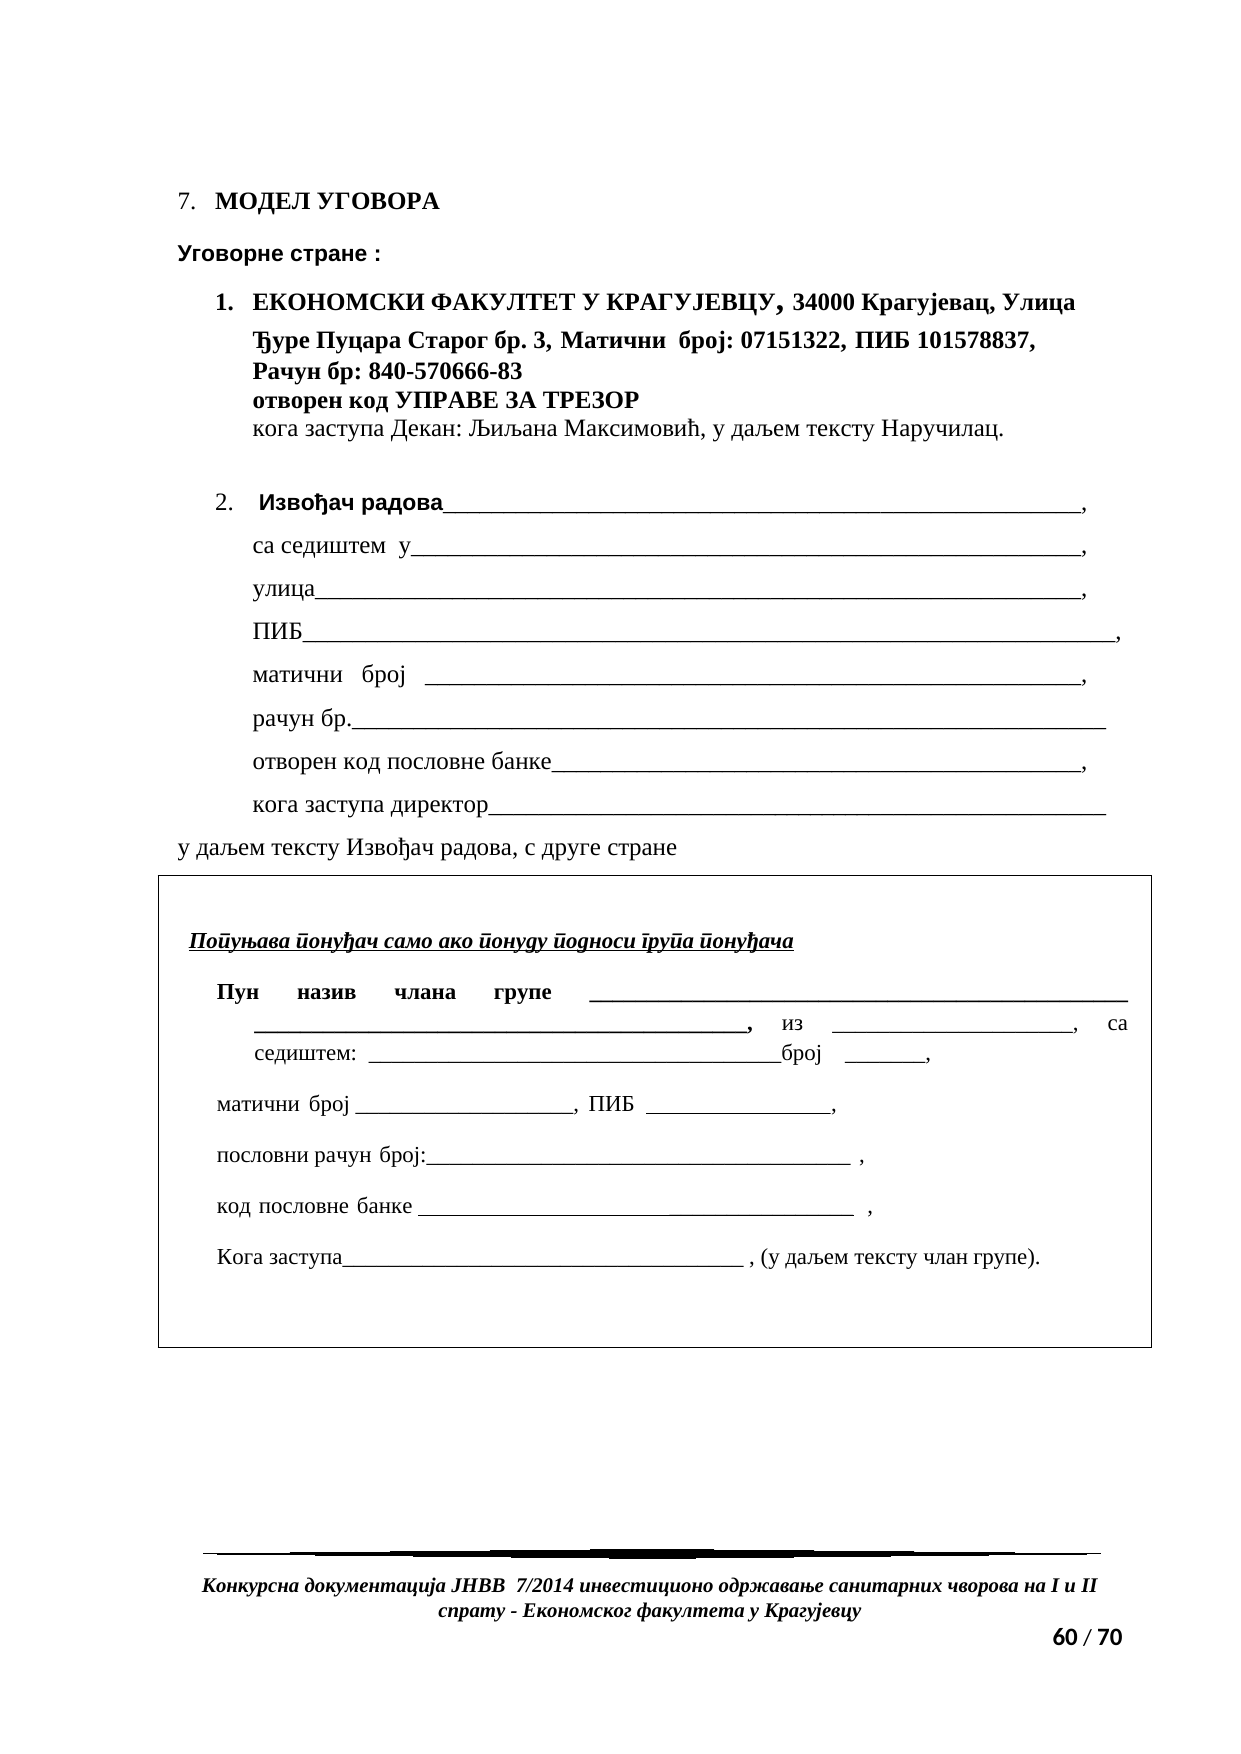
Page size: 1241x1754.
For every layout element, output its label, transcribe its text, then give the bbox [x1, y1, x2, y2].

text Уговорне стране : [177, 240, 1122, 266]
list Извођач радова ________________, са седиштем у ________________, улица__________ ________________, ПИБ_________________________________________________________________, матични број ________________, рачун бр. __________________ отворен код пословне банке ________________, кога заступа директор______________________ __________________ [215, 487, 1122, 818]
list ЕКОНОМСКИ ФАКУЛТЕТ У КРАГУЈЕВЦУ, 34000 Крагујевац, Улица Ђуре Пуцара Старог бр. 3, Матични број: 07151322, ПИБ 101578837, [215, 279, 1122, 356]
table_header Попуњава понуђач само ако понуду подноси група понуђача Пун назив члана групе _______________________________________________ ___________________________________________, из _____________________, са седиштем: ____________________________________број _______, матични број ___________________, ПИБ , пословни рачун број:_____________________________________ , код пословне банке ________________ , Кога заступа___________________________________ , (у даљем тексту члан групе). [159, 876, 1151, 1347]
text у даљем тексту Извођач радова, с друге стране [177, 832, 1122, 861]
list Рачун бр: 840-570666-83 [252, 356, 1122, 385]
list отворен код УПРАВЕ ЗА ТРЕЗОР [252, 385, 1122, 413]
text кога заступа Декан: Љиљана Максимовић, у даљем тексту Наручилац. [177, 413, 1122, 442]
list МОДЕЛ УГОВОРА [177, 186, 1122, 215]
